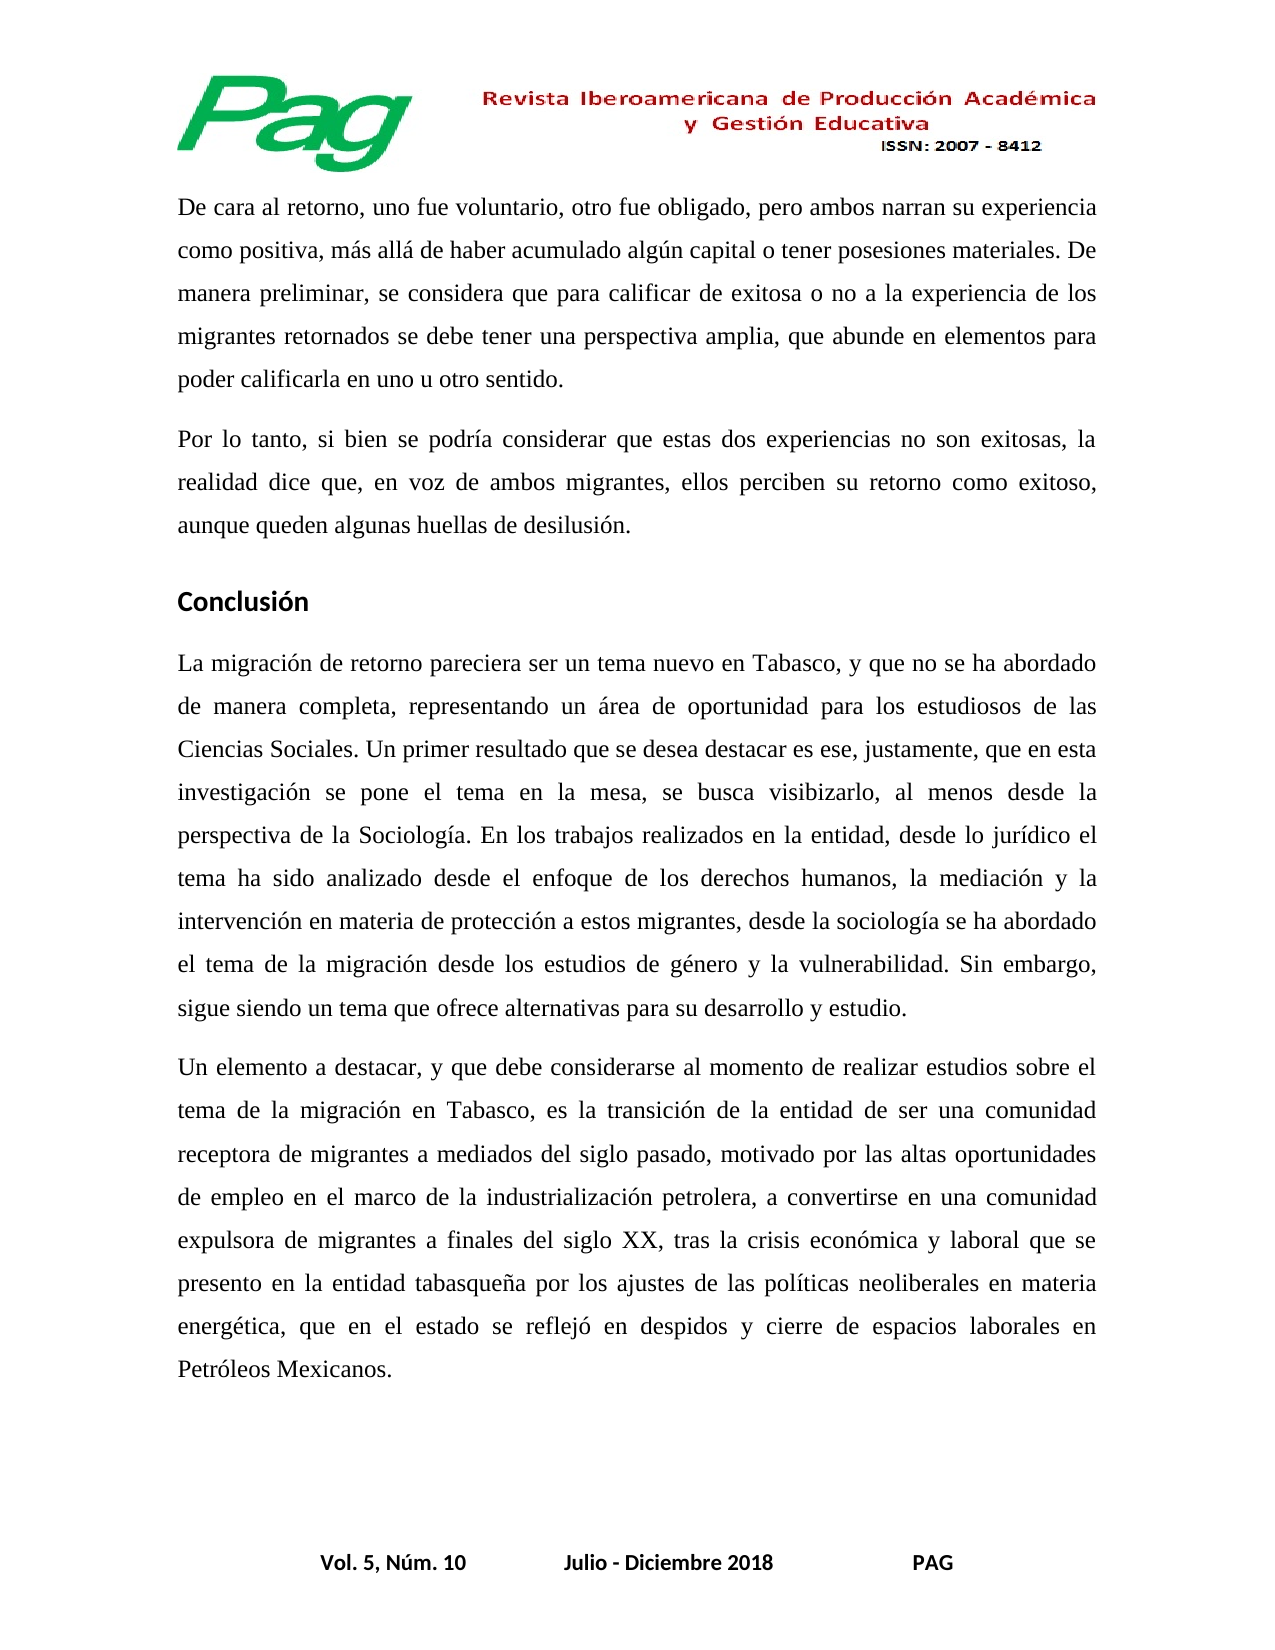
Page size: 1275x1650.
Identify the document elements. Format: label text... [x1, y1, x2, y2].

text Conclusión [177, 583, 1098, 618]
text De cara al retorno, uno fue voluntario, otro fue obligado, pero ambos narran su experiencia como positiva, más allá de haber acumulado algún capital o tener posesiones materiales. De manera preliminar, se considera que para calificar de exitosa o no a la experiencia de los migrantes retornados se debe tener una perspectiva amplia, que abunde en elementos para poder calificarla en uno u otro sentido. [177, 192, 1098, 393]
text La migración de retorno pareciera ser un tema nuevo en Tabasco, y que no se ha abordado de manera completa, representando un área de oportunidad para los estudiosos de las Ciencias Sociales. Un primer resultado que se desea destacar es ese, justamente, que en esta investigación se pone el tema en la mesa, se busca visibizarlo, al menos desde la perspectiva de la Sociología. En los trabajos realizados en la entidad, desde lo jurídico el tema ha sido analizado desde el enfoque de los derechos humanos, la mediación y la intervención en materia de protección a estos migrantes, desde la sociología se ha abordado el tema de la migración desde los estudios de género y la vulnerabilidad. Sin embargo, sigue siendo un tema que ofrece alternativas para su desarrollo y estudio. [177, 648, 1098, 1021]
picture [177, 73, 1098, 173]
text Por lo tanto, si bien se podría considerar que estas dos experiencias no son exitosas, la realidad dice que, en voz de ambos migrantes, ellos perciben su retorno como exitoso, aunque queden algunas huellas de desilusión. [177, 424, 1098, 539]
text Un elemento a destacar, y que debe considerarse al momento de realizar estudios sobre el tema de la migración en Tabasco, es la transición de la entidad de ser una comunidad receptora de migrantes a mediados del siglo pasado, motivado por las altas oportunidades de empleo en el marco de la industrialización petrolera, a convertirse en una comunidad expulsora de migrantes a finales del siglo XX, tras la crisis económica y laboral que se presento en la entidad tabasqueña por los ajustes de las políticas neoliberales en materia energética, que en el estado se reflejó en despidos y cierre de espacios laborales en Petróleos Mexicanos. [177, 1052, 1098, 1383]
